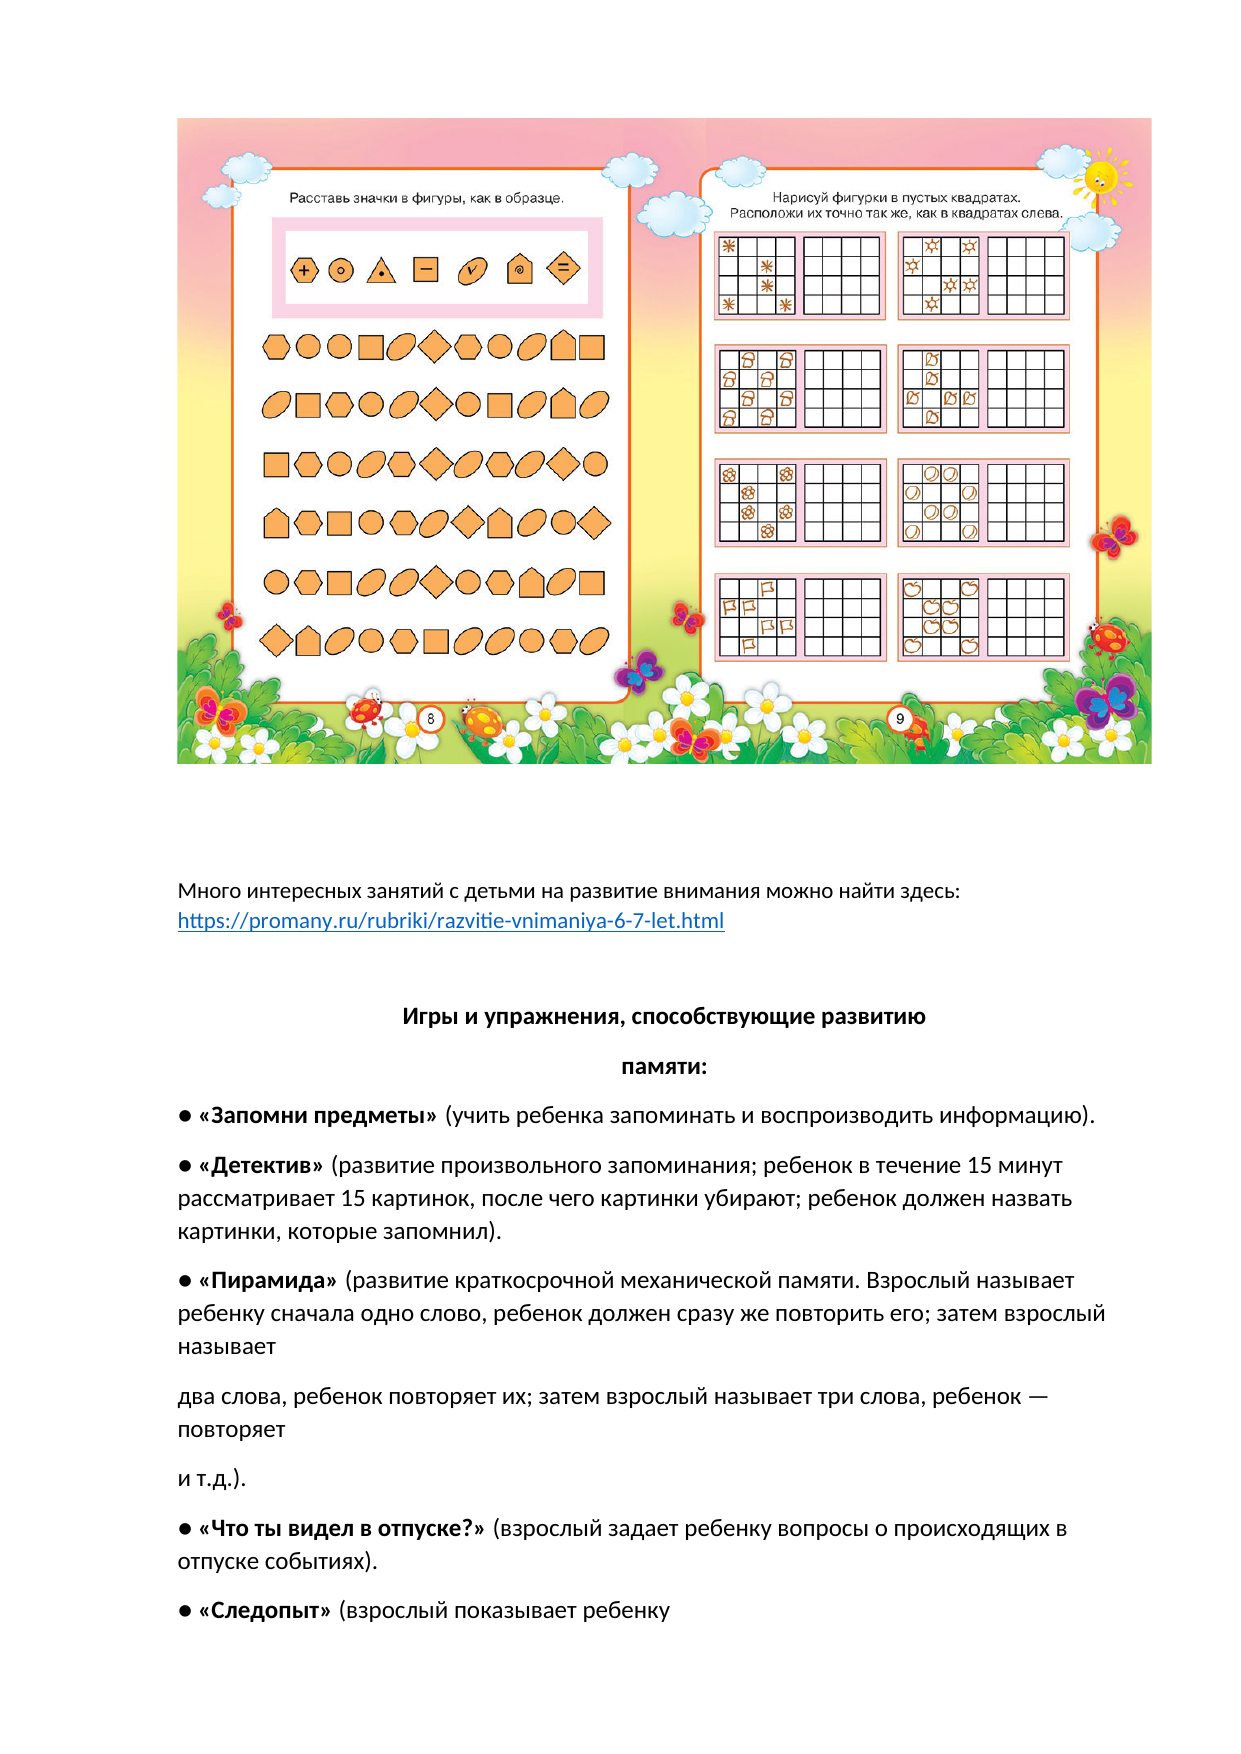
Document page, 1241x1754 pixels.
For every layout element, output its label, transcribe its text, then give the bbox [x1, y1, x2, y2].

text ● «Что ты видел в отпуске?» (взрослый задает ребенку вопросы о происходящих в отпуске событиях). [177, 1512, 1152, 1575]
text ● «Детектив» (развитие произвольного запоминания; ребенок в течение 15 минут рассматривает 15 картинок, после чего картинки убирают; ребенок должен назвать картинки, которые запомнил). [177, 1149, 1152, 1245]
text два слова, ребенок повторяет их; затем взрослый называет три слова, ребенок — повторяет [177, 1380, 1152, 1443]
text памяти: [177, 1050, 1152, 1080]
text Игры и упражнения, способствующие развитию [177, 1000, 1152, 1031]
text и т.д.). [177, 1462, 1152, 1493]
text ● «Запомни предметы» (учить ребенка запоминать и воспроизводить информацию). [177, 1099, 1152, 1130]
text ● «Пирамида» (развитие краткосрочной механической памяти. Взрослый называет ребенку сначала одно слово, ребенок должен сразу же повторить его; затем взрослый называет [177, 1264, 1152, 1361]
text Много интересных занятий с детьми на развитие внимания можно найти здесь: https://promany.ru/rubriki/razvitie-vnimaniya-6-7-let.html [177, 876, 1152, 934]
picture [177, 118, 1152, 764]
text ● «Следопыт» (взрослый показывает ребенку [177, 1594, 1152, 1625]
